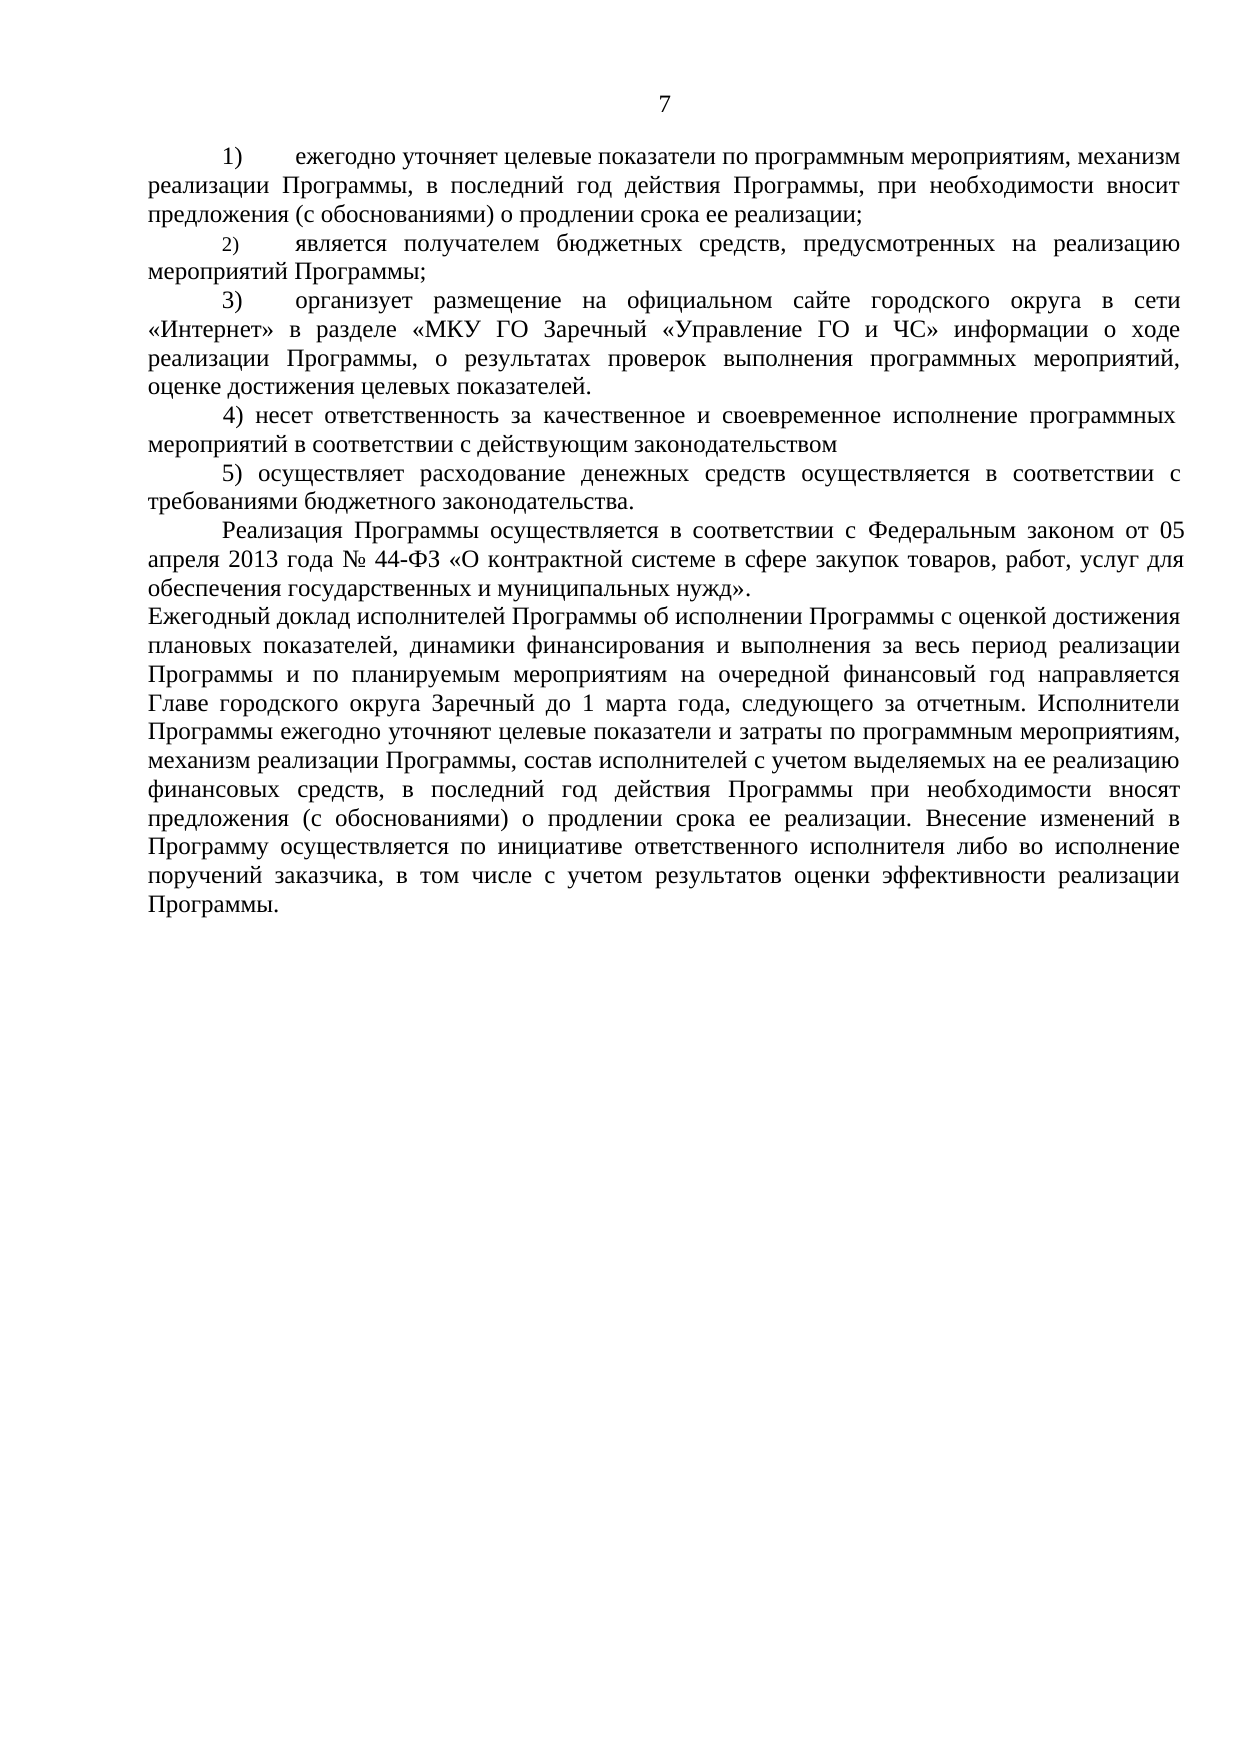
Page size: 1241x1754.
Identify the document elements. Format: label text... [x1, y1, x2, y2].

list ежегодно уточняет целевые показатели по программным мероприятиям, механизм реализации Программы, в последний год действия Программы, при необходимости вносит предложения (с обоснованиями) о продлении срока ее реализации; [148, 141, 1181, 228]
text Реализация Программы осуществляется в соответствии с Федеральным законом от 05 апреля 2013 года № 44-ФЗ «О контрактной системе в сфере закупок товаров, работ, услуг для обеспечения государственных и муниципальных нужд». [148, 515, 1185, 601]
text 4) несет ответственность за качественное и своевременное исполнение программных мероприятий в соответствии с действующим законодательством [148, 400, 1177, 458]
list является получателем бюджетных средств, предусмотренных на реализацию мероприятий Программы; [148, 228, 1181, 285]
text 5) осуществляет расходование денежных средств осуществляется в соответствии с требованиями бюджетного законодательства. [148, 458, 1181, 515]
list организует размещение на официальном сайте городского округа в сети «Интернет» в разделе «МКУ ГО Заречный «Управление ГО и ЧС» информации о ходе реализации Программы, о результатах проверок выполнения программных мероприятий, оценке достижения целевых показателей. [148, 285, 1181, 400]
text Ежегодный доклад исполнителей Программы об исполнении Программы с оценкой достижения плановых показателей, динамики финансирования и выполнения за весь период реализации Программы и по планируемым мероприятиям на очередной финансовый год направляется Главе городского округа Заречный до 1 марта года, следующего за отчетным. Исполнители Программы ежегодно уточняют целевые показатели и затраты по программным мероприятиям, механизм реализации Программы, состав исполнителей с учетом выделяемых на ее реализацию финансовых средств, в последний год действия Программы при необходимости вносят предложения (с обоснованиями) о продлении срока ее реализации. Внесение изменений в Программу осуществляется по инициативе ответственного исполнителя либо во исполнение поручений заказчика, в том числе с учетом результатов оценки эффективности реализации Программы. [148, 601, 1181, 918]
